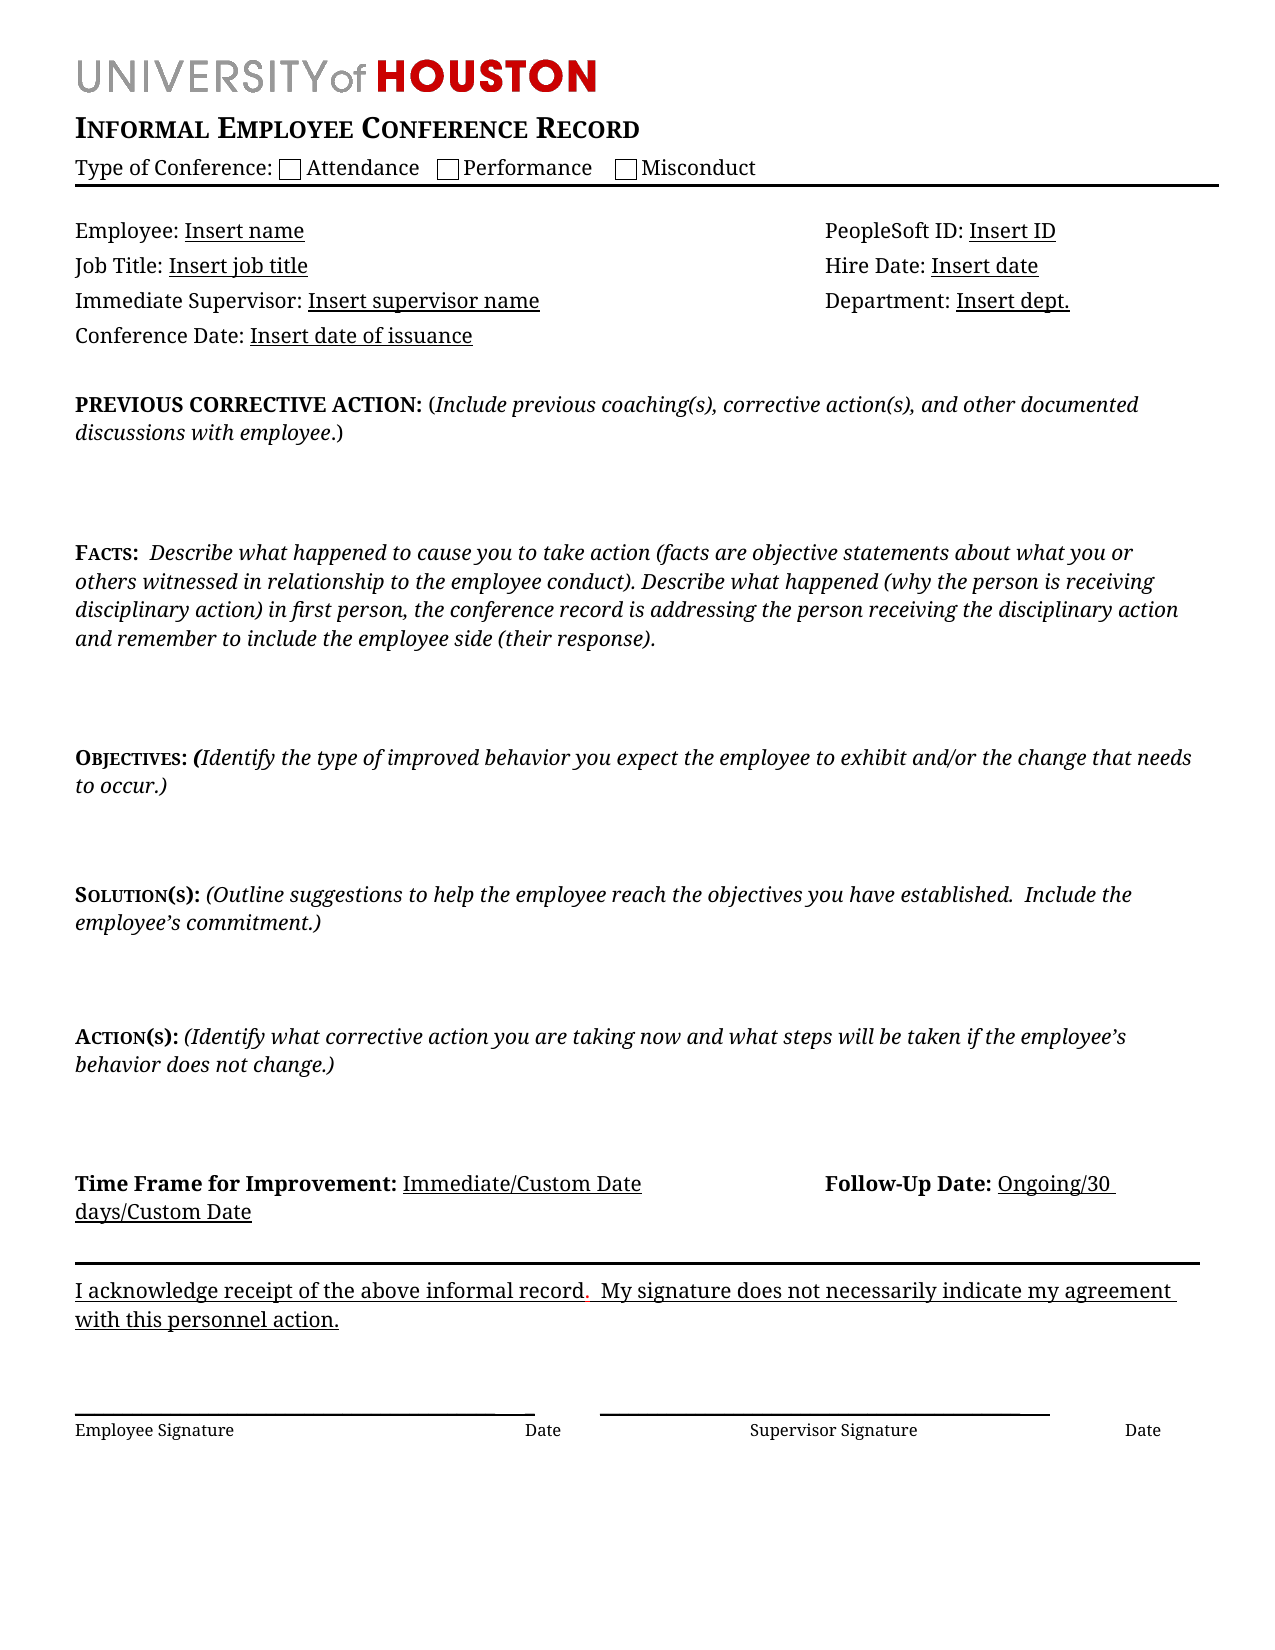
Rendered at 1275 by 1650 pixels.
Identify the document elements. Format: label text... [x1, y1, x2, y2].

text Conference Date: Insert date of issuance [75, 321, 1200, 349]
text I acknowledge receipt of the above informal record. My signature does not necessarily indicate my agreement with this personnel action. [75, 1276, 1200, 1333]
text Objectives: (Identify the type of improved behavior you expect the employee to exhibit and/or the change that needs to occur.) [75, 743, 1200, 800]
text ____________________________________________ _ ____________________________________________ [75, 1390, 1200, 1418]
text Solution(s): (Outline suggestions to help the employee reach the objectives you have established. Include the employee’s commitment.) [75, 880, 1200, 937]
text Type of Conference: Attendance Performance Misconduct [75, 153, 1219, 184]
text Informal Employee Conference Record [75, 107, 1200, 147]
text PREVIOUS CORRECTIVE ACTION: (Include previous coaching(s), corrective action(s), and other documented discussions with employee.) [75, 390, 1200, 447]
text Immediate Supervisor: Insert supervisor name Department: Insert dept. [75, 286, 1200, 314]
picture [75, 57, 600, 95]
text Employee Signature Date Supervisor Signature Date [75, 1418, 1200, 1441]
text Action(s): (Identify what corrective action you are taking now and what steps will be taken if the employee’s behavior does not change.) [75, 1022, 1200, 1079]
text Job Title: Insert job title Hire Date: Insert date [75, 251, 1200, 280]
text Facts: Describe what happened to cause you to take action (facts are objective statements about what you or others witnessed in relationship to the employee conduct). Describe what happened (why the person is receiving disciplinary action) in first person, the conference record is addressing the person receiving the disciplinary action and remember to include the employee side (their response). [75, 538, 1200, 652]
text Time Frame for Improvement: Immediate/Custom Date Follow-Up Date: Ongoing/30 days/Custom Date [75, 1169, 1200, 1226]
text Employee: Insert name PeopleSoft ID: Insert ID [75, 217, 1200, 245]
